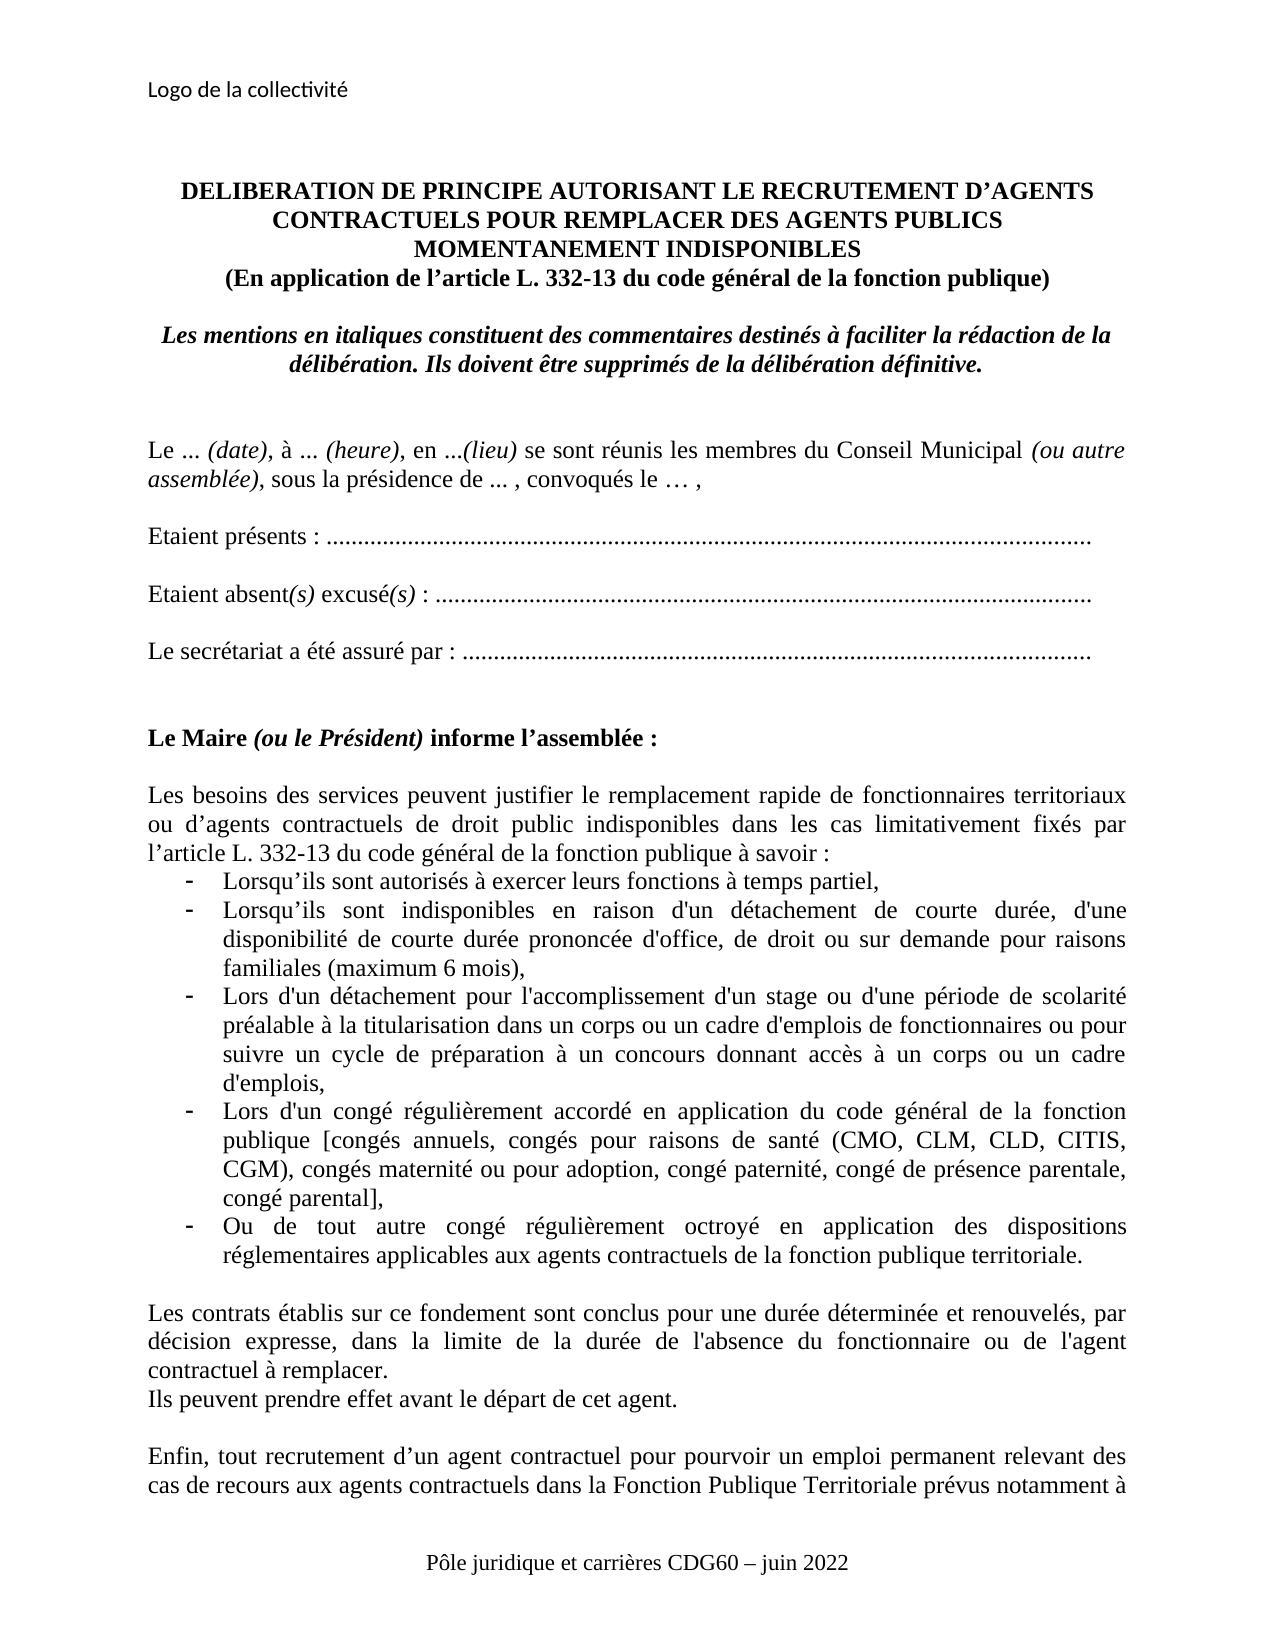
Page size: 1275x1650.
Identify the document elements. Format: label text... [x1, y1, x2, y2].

text Etaient présents : [148, 521, 1127, 550]
text Le Maire (ou le Président) informe l’assemblée : [148, 723, 1127, 751]
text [148, 1441, 1127, 1499]
text Les contrats établis sur ce fondement sont conclus pour une durée déterminée et renouvelés, par décision expresse, dans la limite de la durée de l'absence du fonctionnaire ou de l'agent contractuel à remplacer. [148, 1298, 1127, 1384]
text Les mentions en italiques constituent des commentaires destinés à faciliter la rédaction de la délibération. Ils doivent être supprimés de la délibération définitive. [148, 320, 1127, 378]
text DELIBERATION DE PRINCIPE AUTORISANT LE RECRUTEMENT D’AGENTS CONTRACTUELS POUR REMPLACER DES AGENTS PUBLICS MOMENTANEMENT INDISPONIBLES [148, 176, 1127, 263]
list Lors d'un congé régulièrement accordé en application du code général de la fonction publique [congés annuels, congés pour raisons de santé (CMO, CLM, CLD, CITIS, CGM), congés maternité ou pour adoption, congé paternité, congé de présence parentale, congé parental], [185, 1096, 1127, 1211]
text Les besoins des services peuvent justifier le remplacement rapide de fonctionnaires territoriaux ou d’agents contractuels de droit public indisponibles dans les cas limitativement fixés par l’article L. 332-13 du code général de la fonction publique à savoir : [148, 780, 1127, 866]
list Lorsqu’ils sont autorisés à exercer leurs fonctions à temps partiel, [185, 866, 1127, 895]
list Lorsqu’ils sont indisponibles en raison d'un détachement de courte durée, d'une disponibilité de courte durée prononcée d'office, de droit ou sur demande pour raisons familiales (maximum 6 mois), [185, 895, 1127, 981]
text Ils peuvent prendre effet avant le départ de cet agent. [148, 1384, 1127, 1413]
text (En application de l’article L. 332-13 du code général de la fonction publique) [148, 263, 1127, 291]
text Le secrétariat a été assuré par : [148, 636, 1127, 665]
text Le ... (date), à ... (heure), en ...(lieu) se sont réunis les membres du Conseil Municipal (ou autre assemblée), sous la présidence de ... , convoqués le … , [148, 435, 1127, 493]
list Lors d'un détachement pour l'accomplissement d'un stage ou d'une période de scolarité préalable à la titularisation dans un corps ou un cadre d'emplois de fonctionnaires ou pour suivre un cycle de préparation à un concours donnant accès à un corps ou un cadre d'emplois, [185, 981, 1127, 1096]
list Ou de tout autre congé régulièrement octroyé en application des dispositions réglementaires applicables aux agents contractuels de la fonction publique territoriale. [185, 1211, 1127, 1269]
text Etaient absent(s) excusé(s) : [148, 579, 1127, 608]
